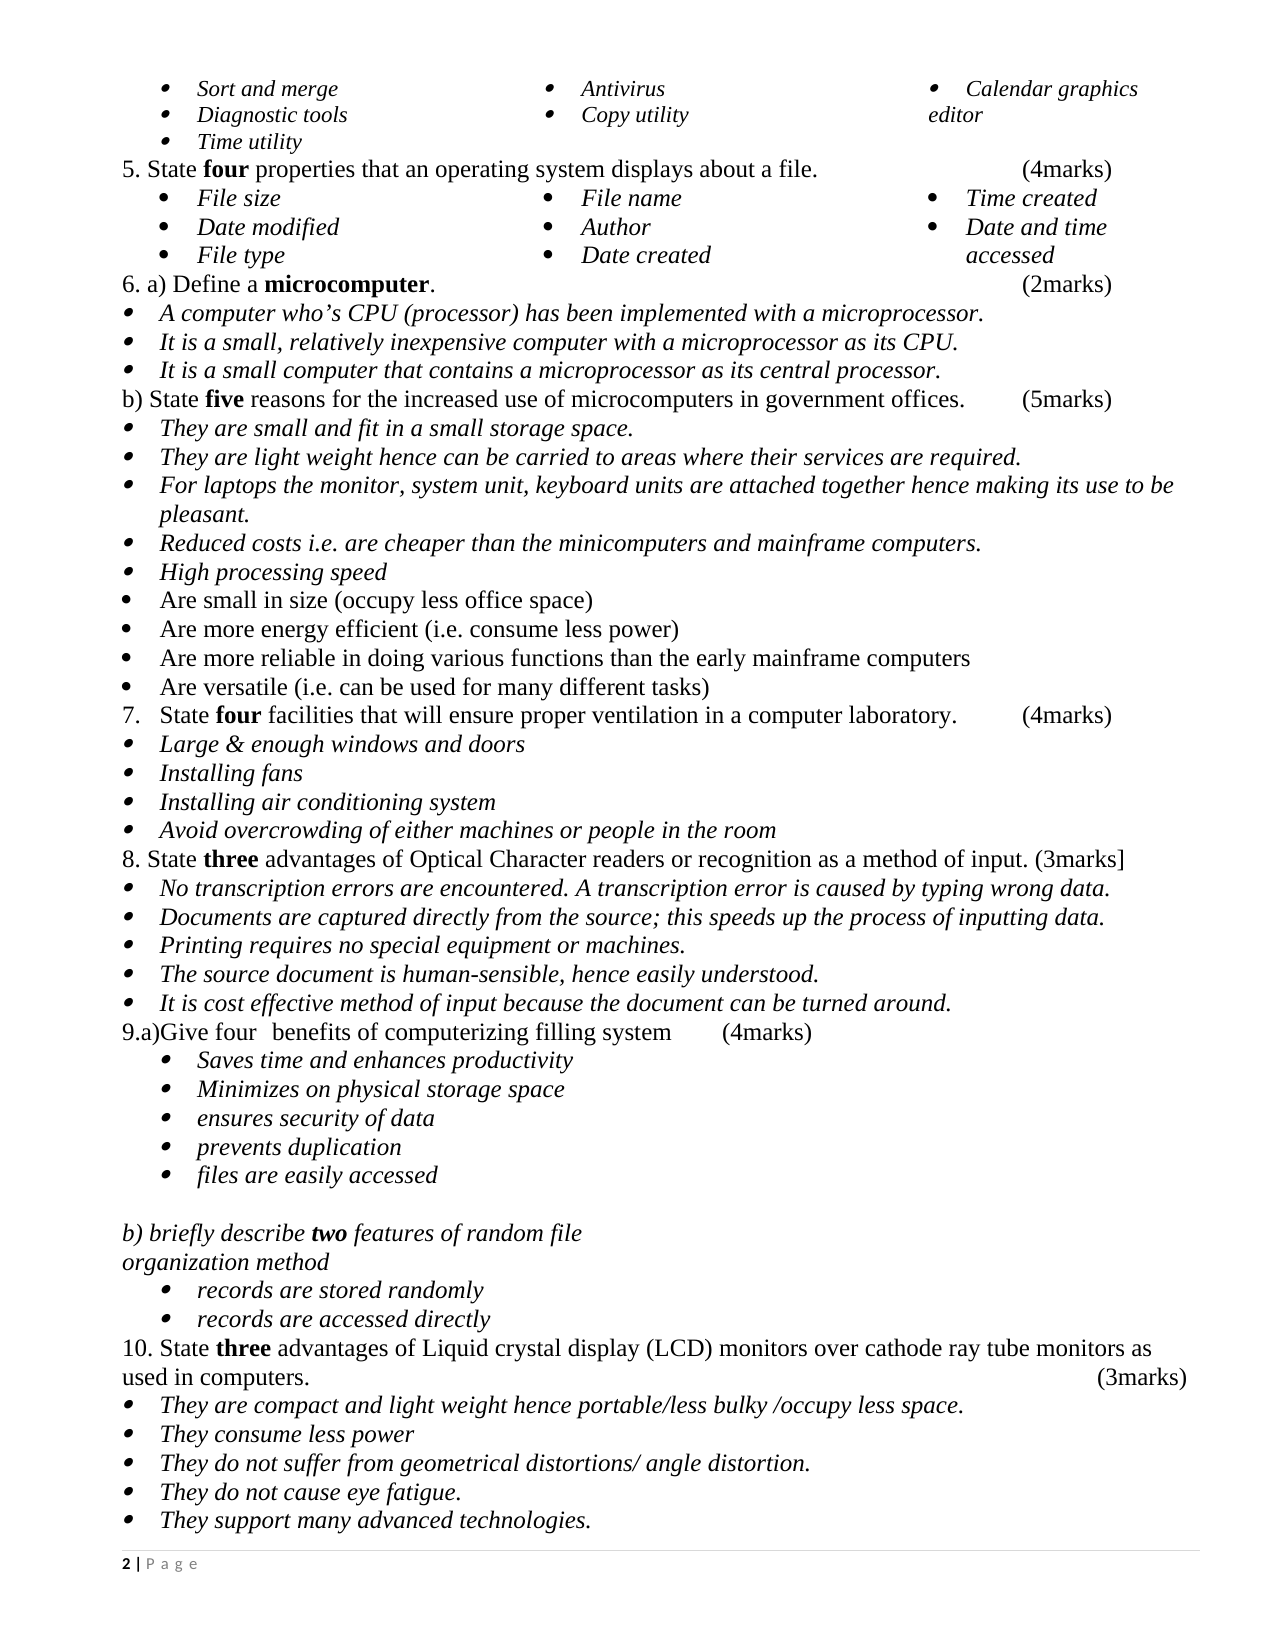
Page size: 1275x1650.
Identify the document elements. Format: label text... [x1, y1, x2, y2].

list Large & enough windows and doors [122, 729, 1200, 758]
text 9.a)Give four benefits of computerizing filling system (4marks) [122, 1017, 1200, 1045]
list File size [159, 183, 431, 212]
list records are accessed directly [159, 1304, 623, 1333]
list They are compact and light weight hence portable/less bulky /occupy less space. [122, 1390, 1200, 1419]
list Date modified [159, 212, 431, 240]
list Author [544, 212, 816, 240]
list No transcription errors are encountered. A transcription error is caused by typing wrong data. [122, 873, 1200, 902]
text b) briefly describe two features of random file organization method [122, 1218, 623, 1275]
list They do not suffer from geometrical distortions/ angle distortion. [122, 1448, 1200, 1477]
list Documents are captured directly from the source; this speeds up the process of inputting data. [122, 902, 1200, 930]
list Sort and merge [159, 75, 431, 101]
list Copy utility [544, 101, 816, 128]
list File name [544, 183, 816, 212]
list Antivirus [544, 75, 816, 101]
list records are stored randomly [159, 1275, 623, 1304]
list Are more energy efficient (i.e. consume less power) [122, 614, 1200, 643]
list ensures security of data [159, 1103, 623, 1132]
list It is a small computer that contains a microprocessor as its central processor. [122, 355, 1200, 384]
list Reduced costs i.e. are cheaper than the minicomputers and mainframe computers. [122, 528, 1200, 557]
list Installing air conditioning system [122, 787, 1200, 815]
list They do not cause eye fatigue. [122, 1477, 1200, 1505]
list Time utility [159, 128, 431, 154]
text 7. State four facilities that will ensure proper ventilation in a computer laboratory. (4marks) [122, 700, 1200, 729]
text 8. State three advantages of Optical Character readers or recognition as a method of input. (3marks] [122, 844, 1200, 873]
list files are easily accessed [159, 1160, 623, 1189]
list They are small and fit in a small storage space. [122, 413, 1200, 442]
list For laptops the monitor, system unit, keyboard units are attached together hence making its use to be pleasant. [122, 470, 1200, 528]
list Time created [928, 183, 1200, 212]
list Avoid overcrowding of either machines or people in the room [122, 815, 1200, 844]
text 10. State three advantages of Liquid crystal display (LCD) monitors over cathode ray tube monitors as used in computers. (3marks) [122, 1333, 1200, 1390]
list They consume less power [122, 1419, 1200, 1448]
text b) State five reasons for the increased use of microcomputers in government offices. (5marks) [122, 384, 1200, 413]
list Date created [544, 240, 816, 269]
list Printing requires no special equipment or machines. [122, 930, 1200, 959]
list They support many advanced technologies. [122, 1505, 1200, 1534]
list It is a small, relatively inexpensive computer with a microprocessor as its CPU. [122, 327, 1200, 355]
list Are versatile (i.e. can be used for many different tasks) [122, 672, 1200, 700]
list Are more reliable in doing various functions than the early mainframe computers [122, 643, 1200, 672]
list prevents duplication [159, 1132, 623, 1160]
list Calendar graphics editor [928, 75, 1200, 128]
list Minimizes on physical storage space [159, 1074, 623, 1103]
list File type [159, 240, 431, 269]
list Date and time accessed [928, 212, 1200, 269]
text 5. State four properties that an operating system displays about a file. (4marks) [122, 154, 1200, 183]
list Saves time and enhances productivity [159, 1045, 623, 1074]
list High processing speed [122, 557, 1200, 585]
list They are light weight hence can be carried to areas where their services are required. [122, 442, 1200, 470]
list Installing fans [122, 758, 1200, 787]
list A computer who’s CPU (processor) has been implemented with a microprocessor. [122, 298, 1200, 327]
list Are small in size (occupy less office space) [122, 585, 1200, 614]
text 6. a) Define a microcomputer. (2marks) [122, 269, 1200, 298]
list It is cost effective method of input because the document can be turned around. [122, 988, 1200, 1017]
list Diagnostic tools [159, 101, 431, 128]
list The source document is human-sensible, hence easily understood. [122, 959, 1200, 988]
